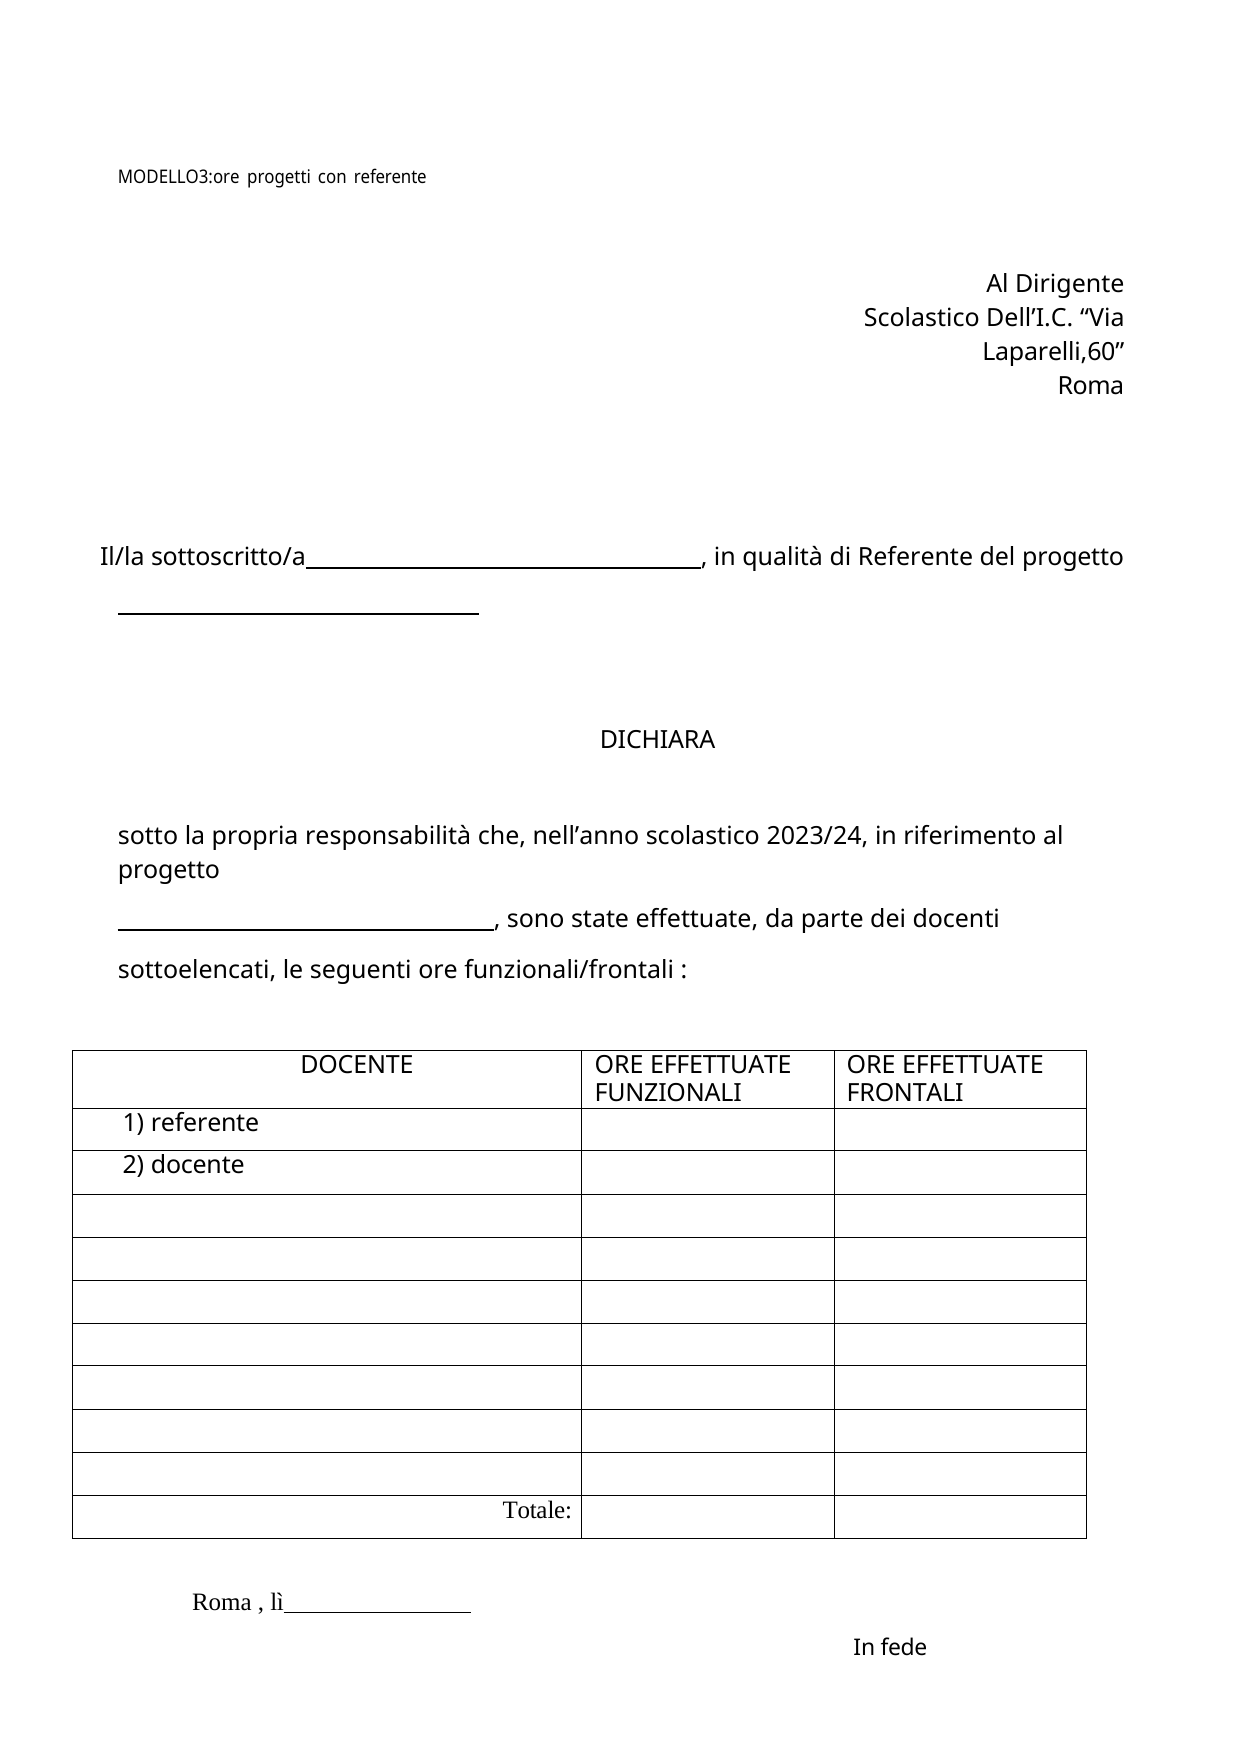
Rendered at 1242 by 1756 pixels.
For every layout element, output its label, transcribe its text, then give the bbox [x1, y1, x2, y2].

table_cell [73, 1238, 581, 1279]
table_cell [582, 1366, 834, 1408]
text MODELLO3:ore progetti con referente [118, 163, 1139, 189]
table_header ORE EFFETTUATE FUNZIONALI [582, 1051, 834, 1108]
table_cell [835, 1410, 1086, 1452]
text Roma [60, 367, 1124, 402]
table_cell [835, 1366, 1086, 1408]
table_cell [582, 1109, 834, 1150]
table_cell [582, 1496, 834, 1537]
table_cell [582, 1410, 834, 1452]
text In fede [60, 1631, 927, 1662]
text sotto la propria responsabilità che, nell’anno scolastico 2023/24, in riferimento al progetto [118, 818, 1139, 886]
table_cell 1) referente [73, 1109, 581, 1150]
table_cell 2) docente [73, 1151, 581, 1193]
text DICHIARA [175, 721, 1139, 755]
table_cell [835, 1109, 1086, 1150]
table_cell [582, 1238, 834, 1279]
table_cell [73, 1324, 581, 1365]
table_cell [835, 1453, 1086, 1494]
table_cell [582, 1195, 834, 1237]
text Roma , lì [192, 1587, 1139, 1616]
table_cell [582, 1324, 834, 1365]
table_cell [835, 1151, 1086, 1193]
text , sono state effettuate, da parte dei docenti sottoelencati, le seguenti ore funzionali/frontali : [118, 901, 1123, 986]
table_cell [835, 1195, 1086, 1237]
text Il/la sottoscritto/a , in qualità di Referente del progetto [60, 538, 1124, 572]
table_cell [582, 1453, 834, 1494]
text Al Dirigente Scolastico Dell’I.C. “Via Laparelli,60” [839, 265, 1124, 367]
table_cell [835, 1238, 1086, 1279]
table_cell [582, 1281, 834, 1323]
table_cell [73, 1195, 581, 1237]
table_cell [835, 1324, 1086, 1365]
table_header DOCENTE [73, 1051, 581, 1108]
table_cell [73, 1453, 581, 1494]
table_cell [835, 1496, 1086, 1537]
table_cell [73, 1281, 581, 1323]
table_cell Totale: [73, 1496, 581, 1537]
table_cell [582, 1151, 834, 1193]
table_header ORE EFFETTUATE FRONTALI [835, 1051, 1086, 1108]
table_cell [73, 1410, 581, 1452]
table_cell [835, 1281, 1086, 1323]
table_cell [73, 1366, 581, 1408]
